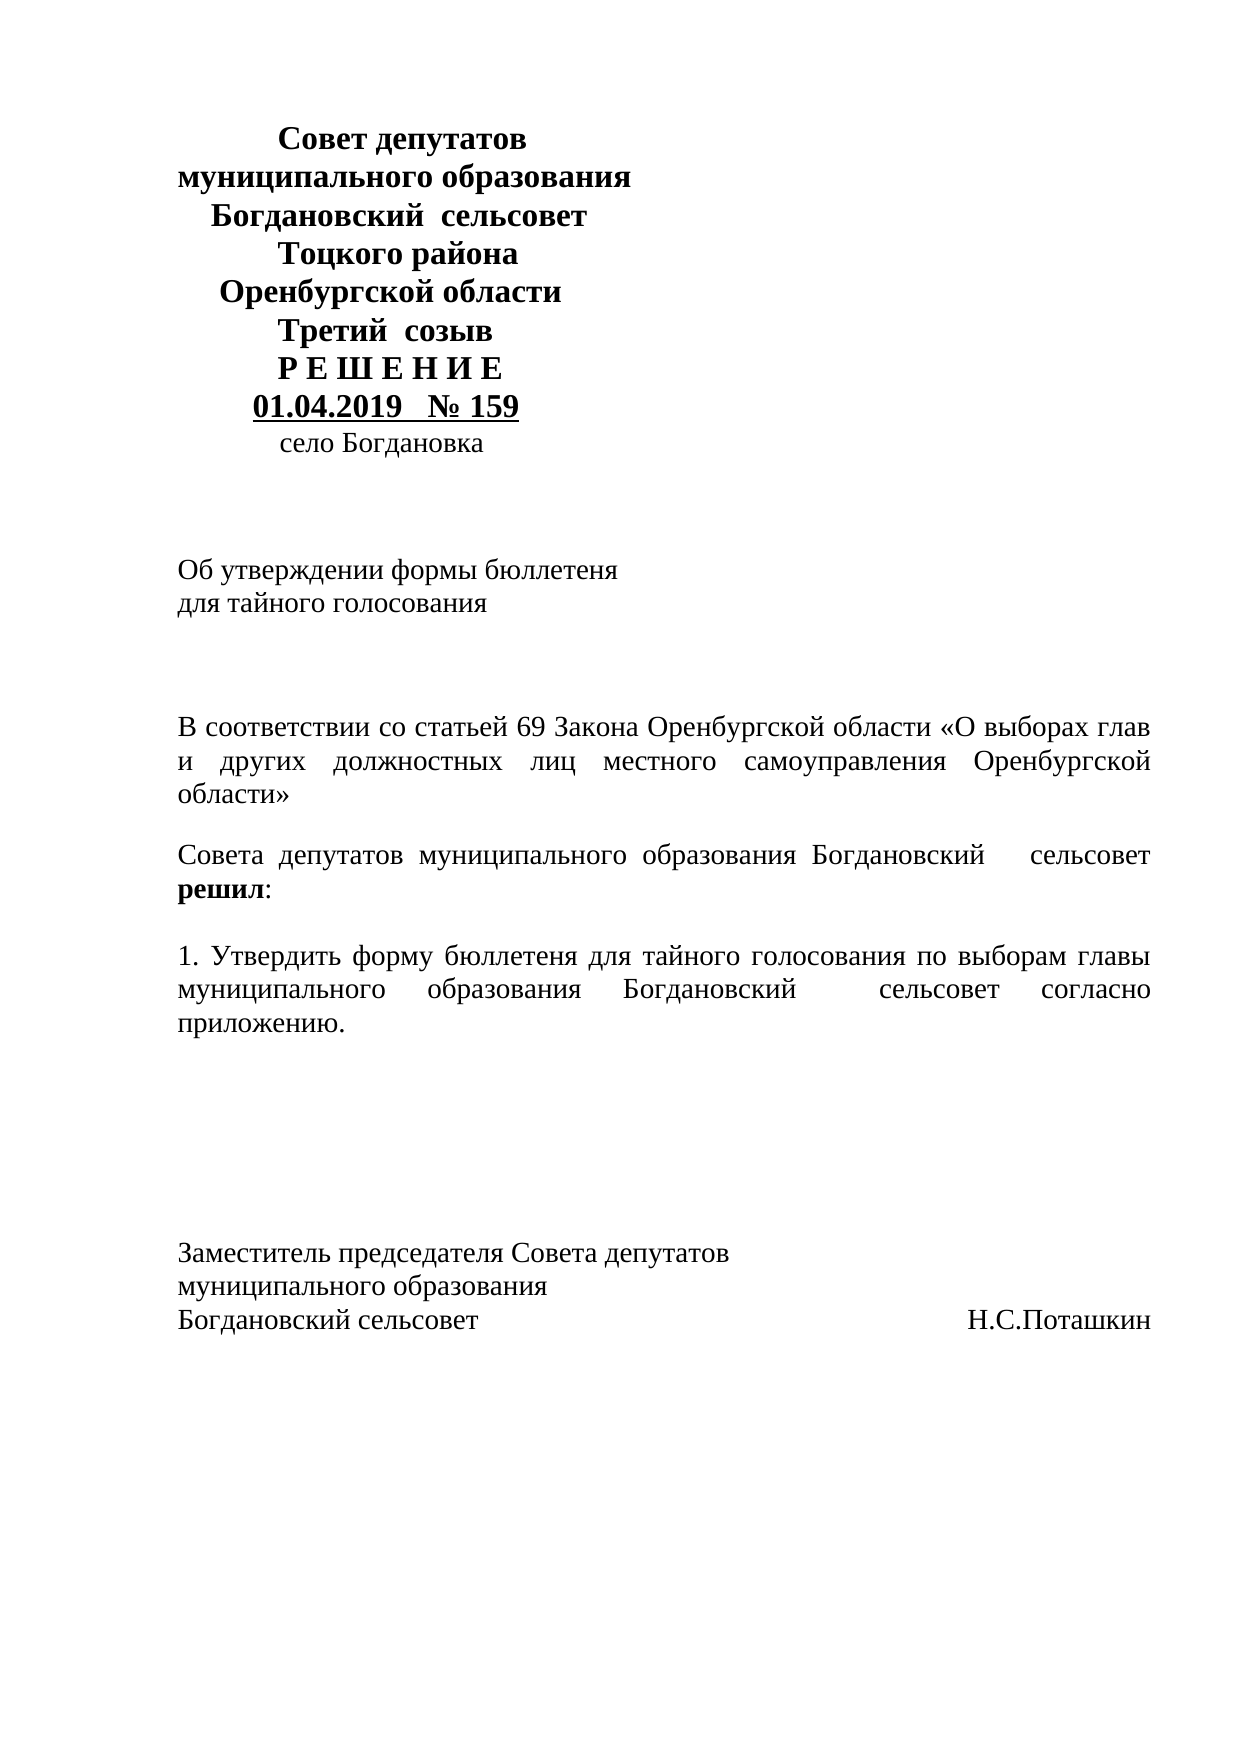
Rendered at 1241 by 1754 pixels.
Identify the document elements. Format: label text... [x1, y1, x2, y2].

text Тоцкого района [177, 233, 1152, 271]
text Третий созыв [177, 310, 1152, 348]
text 1. Утвердить форму бюллетеня для тайного голосования по выборам главы муниципального образования Богдановский сельсовет согласно приложению. [177, 904, 1152, 1067]
text Совета депутатов муниципального образования Богдановский сельсовет решил: [177, 837, 1152, 904]
text село Богдановка [177, 425, 1152, 458]
text Совет депутатов [177, 118, 1152, 156]
text Заместитель председателя Совета депутатов [177, 1235, 1152, 1268]
text Богдановский сельсовет Н.С.Поташкин [177, 1302, 1152, 1336]
text Богдановский сельсовет [177, 195, 1152, 233]
text 01.04.2019 № 159 [177, 386, 1152, 425]
text Оренбургской области [177, 271, 1152, 310]
text муниципального образования [177, 1268, 1152, 1302]
text В соответствии со статьей 69 Закона Оренбургской области «О выборах глав и других должностных лиц местного самоуправления Оренбургской области» [177, 709, 1152, 810]
text муниципального образования [177, 156, 1152, 195]
text Р Е Ш Е Н И Е [177, 348, 1152, 386]
text Об утверждении формы бюллетеня для тайного голосования [177, 552, 1152, 647]
